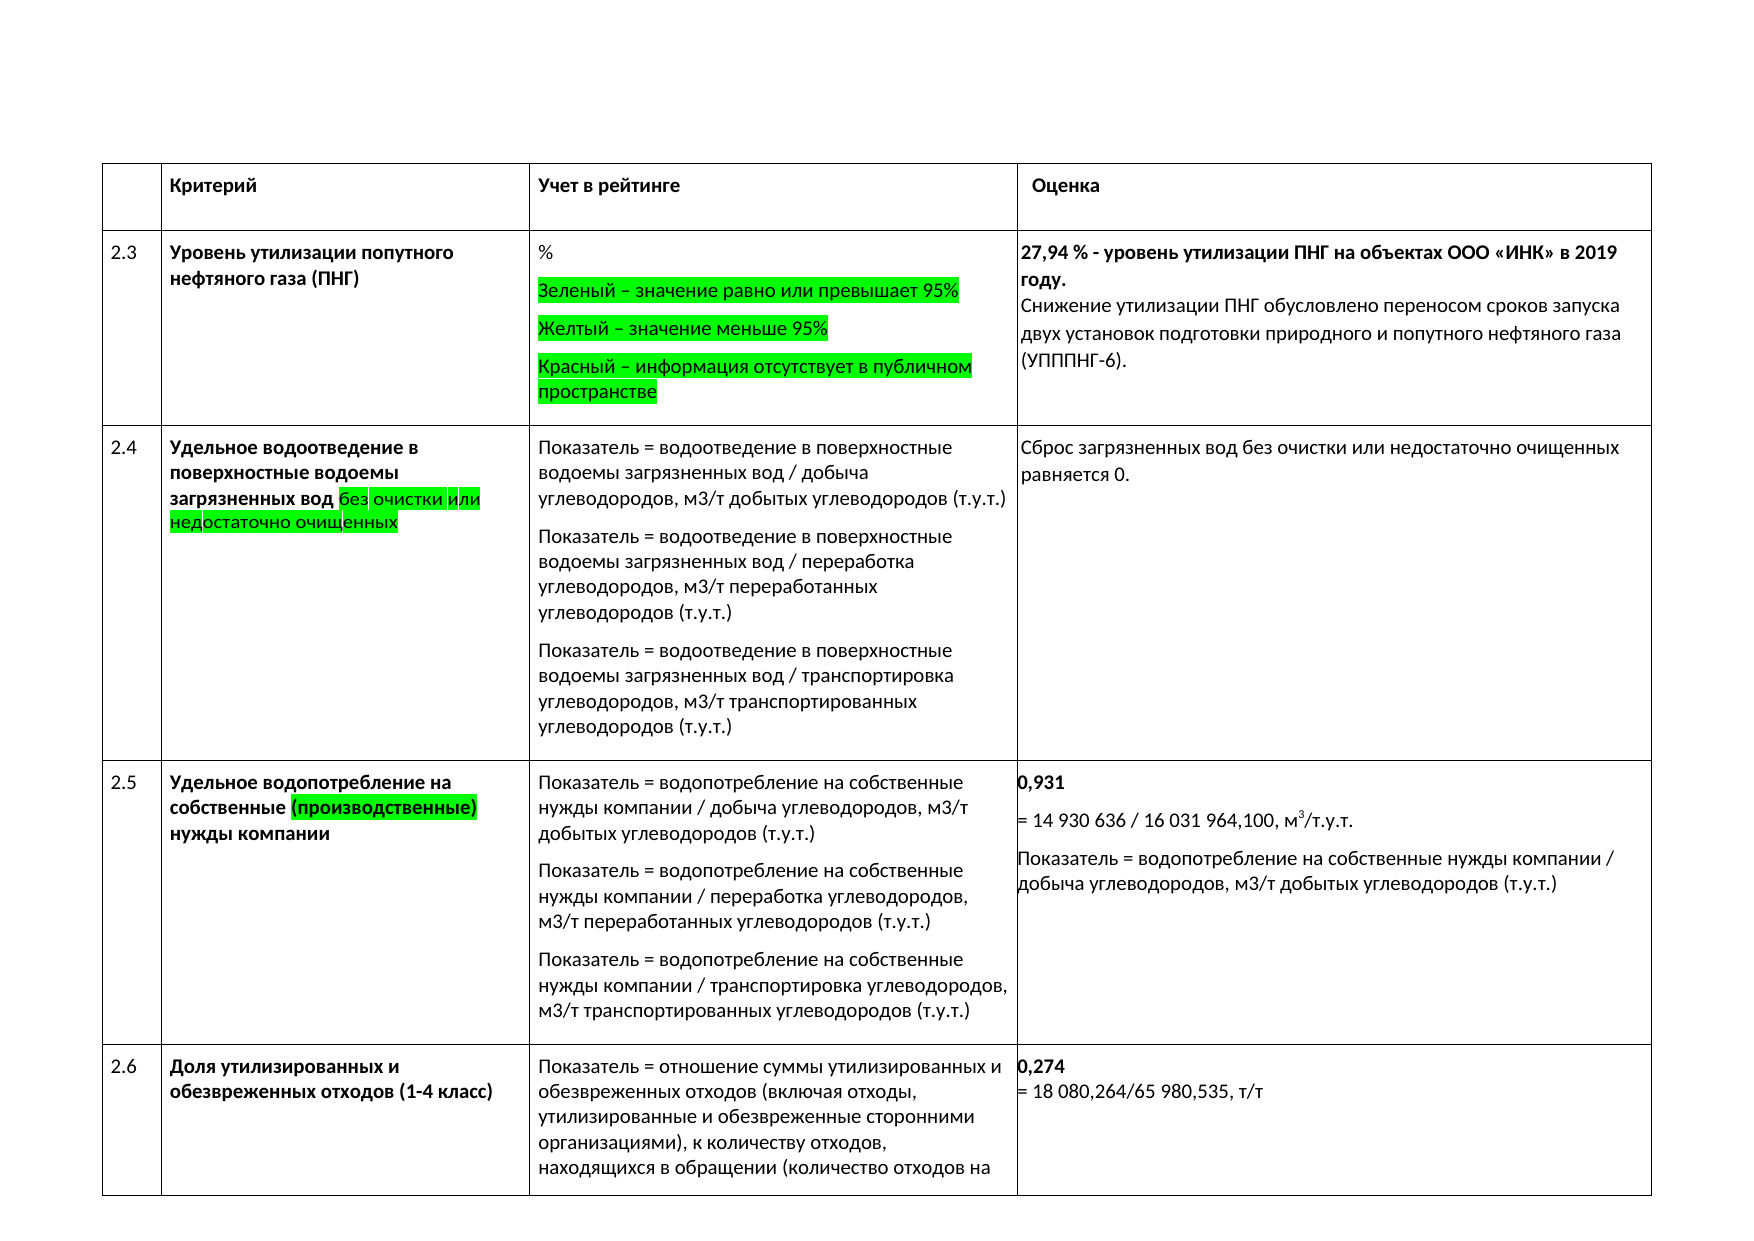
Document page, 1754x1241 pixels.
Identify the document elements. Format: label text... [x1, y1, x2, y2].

table_header Учет в рейтинге [530, 164, 1017, 230]
table_header [103, 164, 161, 230]
table_cell Сброс загрязненных вод без очистки или недостаточно очищенных равняется 0. [1018, 426, 1651, 759]
table_cell % Зеленый – значение равно или превышает 95% Желтый – значение меньше 95% Красный – информация отсутствует в публичном пространстве [530, 231, 1017, 425]
table_cell 2.5 [103, 761, 161, 1043]
table_cell Удельное водоотведение в поверхностные водоемы загрязненных вод без очистки или недостаточно очищенных [162, 426, 529, 759]
table_header Оценка [1018, 164, 1651, 230]
table_header Критерий [162, 164, 529, 230]
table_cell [162, 1045, 529, 1195]
table_cell 0,274 = 18 080,264/65 980,535, т/т [1018, 1045, 1651, 1195]
table_cell 2.4 [103, 426, 161, 759]
table_cell Показатель = водоотведение в поверхностные водоемы загрязненных вод / добыча углеводородов, м3/т добытых углеводородов (т.у.т.) Показатель = водоотведение в поверхностные водоемы загрязненных вод / переработка углеводородов, м3/т переработанных углеводородов (т.у.т.) Показатель = водоотведение в поверхностные водоемы загрязненных вод / транспортировка углеводородов, м3/т транспортированных углеводородов (т.у.т.) [530, 426, 1017, 759]
table_cell 2.6 [103, 1045, 161, 1195]
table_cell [530, 1045, 1017, 1195]
table_cell 27,94 % - уровень утилизации ПНГ на объектах ООО «ИНК» в 2019 году. Снижение утилизации ПНГ обусловлено переносом сроков запуска двух установок подготовки природного и попутного нефтяного газа (УПППНГ-6). [1018, 231, 1651, 425]
table_cell Уровень утилизации попутного нефтяного газа (ПНГ) [162, 231, 529, 425]
table_cell Показатель = водопотребление на собственные нужды компании / добыча углеводородов, м3/т добытых углеводородов (т.у.т.) Показатель = водопотребление на собственные нужды компании / переработка углеводородов, м3/т переработанных углеводородов (т.у.т.) Показатель = водопотребление на собственные нужды компании / транспортировка углеводородов, м3/т транспортированных углеводородов (т.у.т.) [530, 761, 1017, 1043]
table_cell 2.3 [103, 231, 161, 425]
table_cell Удельное водопотребление на собственные (производственные) нужды компании [162, 761, 529, 1043]
table_cell 0,931 = 14 930 636 / 16 031 964,100, м3/т.у.т. Показатель = водопотребление на собственные нужды компании / добыча углеводородов, м3/т добытых углеводородов (т.у.т.) [1018, 761, 1651, 1043]
